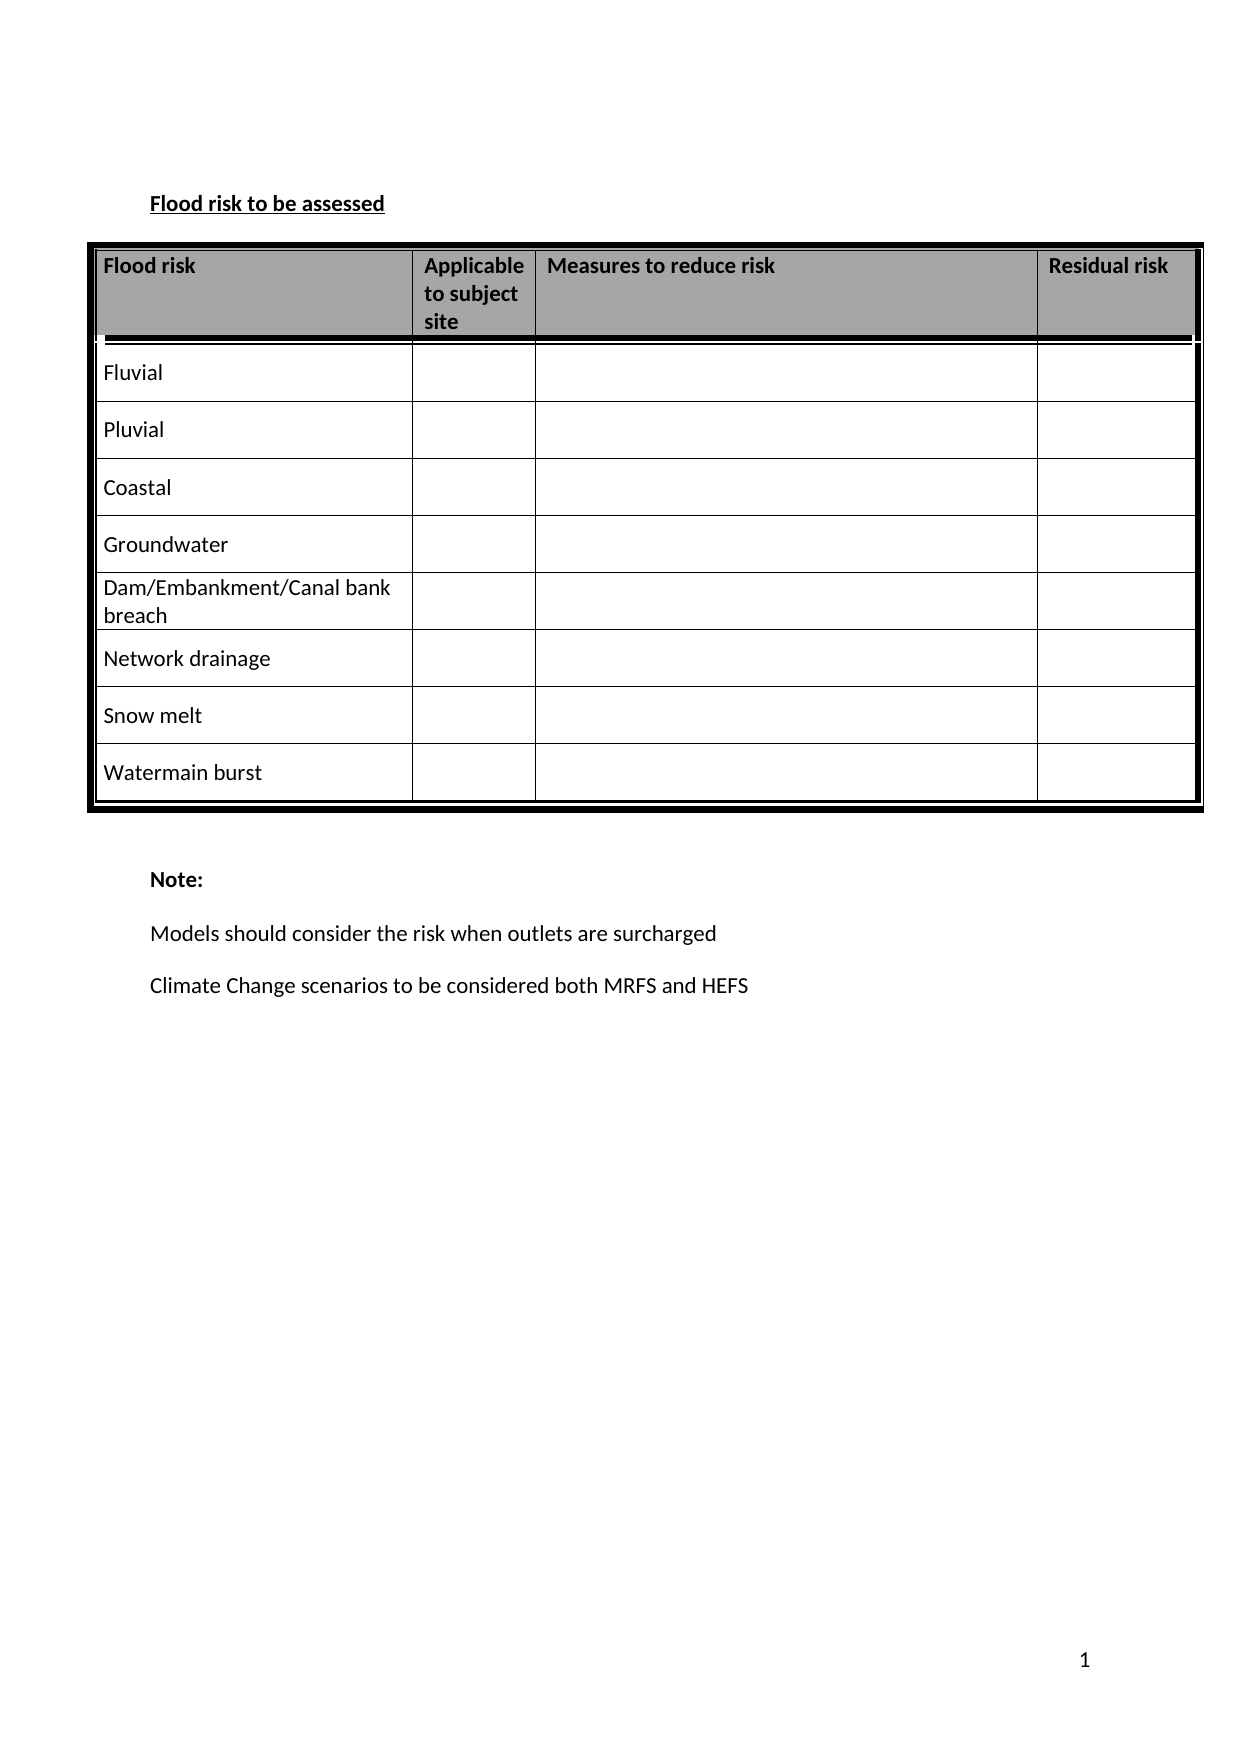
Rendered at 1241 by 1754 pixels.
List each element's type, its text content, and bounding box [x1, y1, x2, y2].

table_cell [413, 687, 535, 743]
text Models should consider the risk when outlets are surcharged [150, 919, 1090, 947]
table_cell [536, 630, 1037, 686]
table_cell Pluvial [97, 402, 412, 458]
table_header Measures to reduce risk [536, 251, 1037, 335]
table_cell [1038, 516, 1195, 572]
table_header Residual risk [1038, 251, 1195, 335]
table_cell Watermain burst [97, 744, 412, 800]
text Climate Change scenarios to be considered both MRFS and HEFS [150, 972, 1090, 1000]
table_cell [536, 345, 1037, 401]
table_cell [536, 402, 1037, 458]
table_cell [536, 573, 1037, 629]
table_cell [413, 345, 535, 401]
table_cell [536, 459, 1037, 515]
text Flood risk to be assessed [150, 189, 1090, 217]
table_cell [413, 516, 535, 572]
table_cell [413, 573, 535, 629]
table_cell [536, 744, 1037, 800]
table_cell [413, 459, 535, 515]
table_cell [536, 516, 1037, 572]
table_cell Network drainage [97, 630, 412, 686]
table_cell [1038, 687, 1195, 743]
table_cell [1038, 573, 1195, 629]
table_cell Dam/Embankment/Canal bank breach [97, 573, 412, 629]
table_cell Groundwater [97, 516, 412, 572]
table_cell Coastal [97, 459, 412, 515]
table_cell [1038, 630, 1195, 686]
table_cell [413, 744, 535, 800]
table_cell [1038, 459, 1195, 515]
text Note: [150, 866, 1090, 894]
table_cell [536, 687, 1037, 743]
table_cell [413, 630, 535, 686]
table_cell [1038, 335, 1199, 401]
table_header Applicable to subject site [413, 251, 535, 335]
table_header Flood risk [97, 251, 412, 335]
table_cell [413, 402, 535, 458]
table_cell Fluvial [94, 335, 412, 401]
table_cell [1038, 744, 1195, 800]
table_cell Snow melt [97, 687, 412, 743]
table_cell [1038, 402, 1195, 458]
